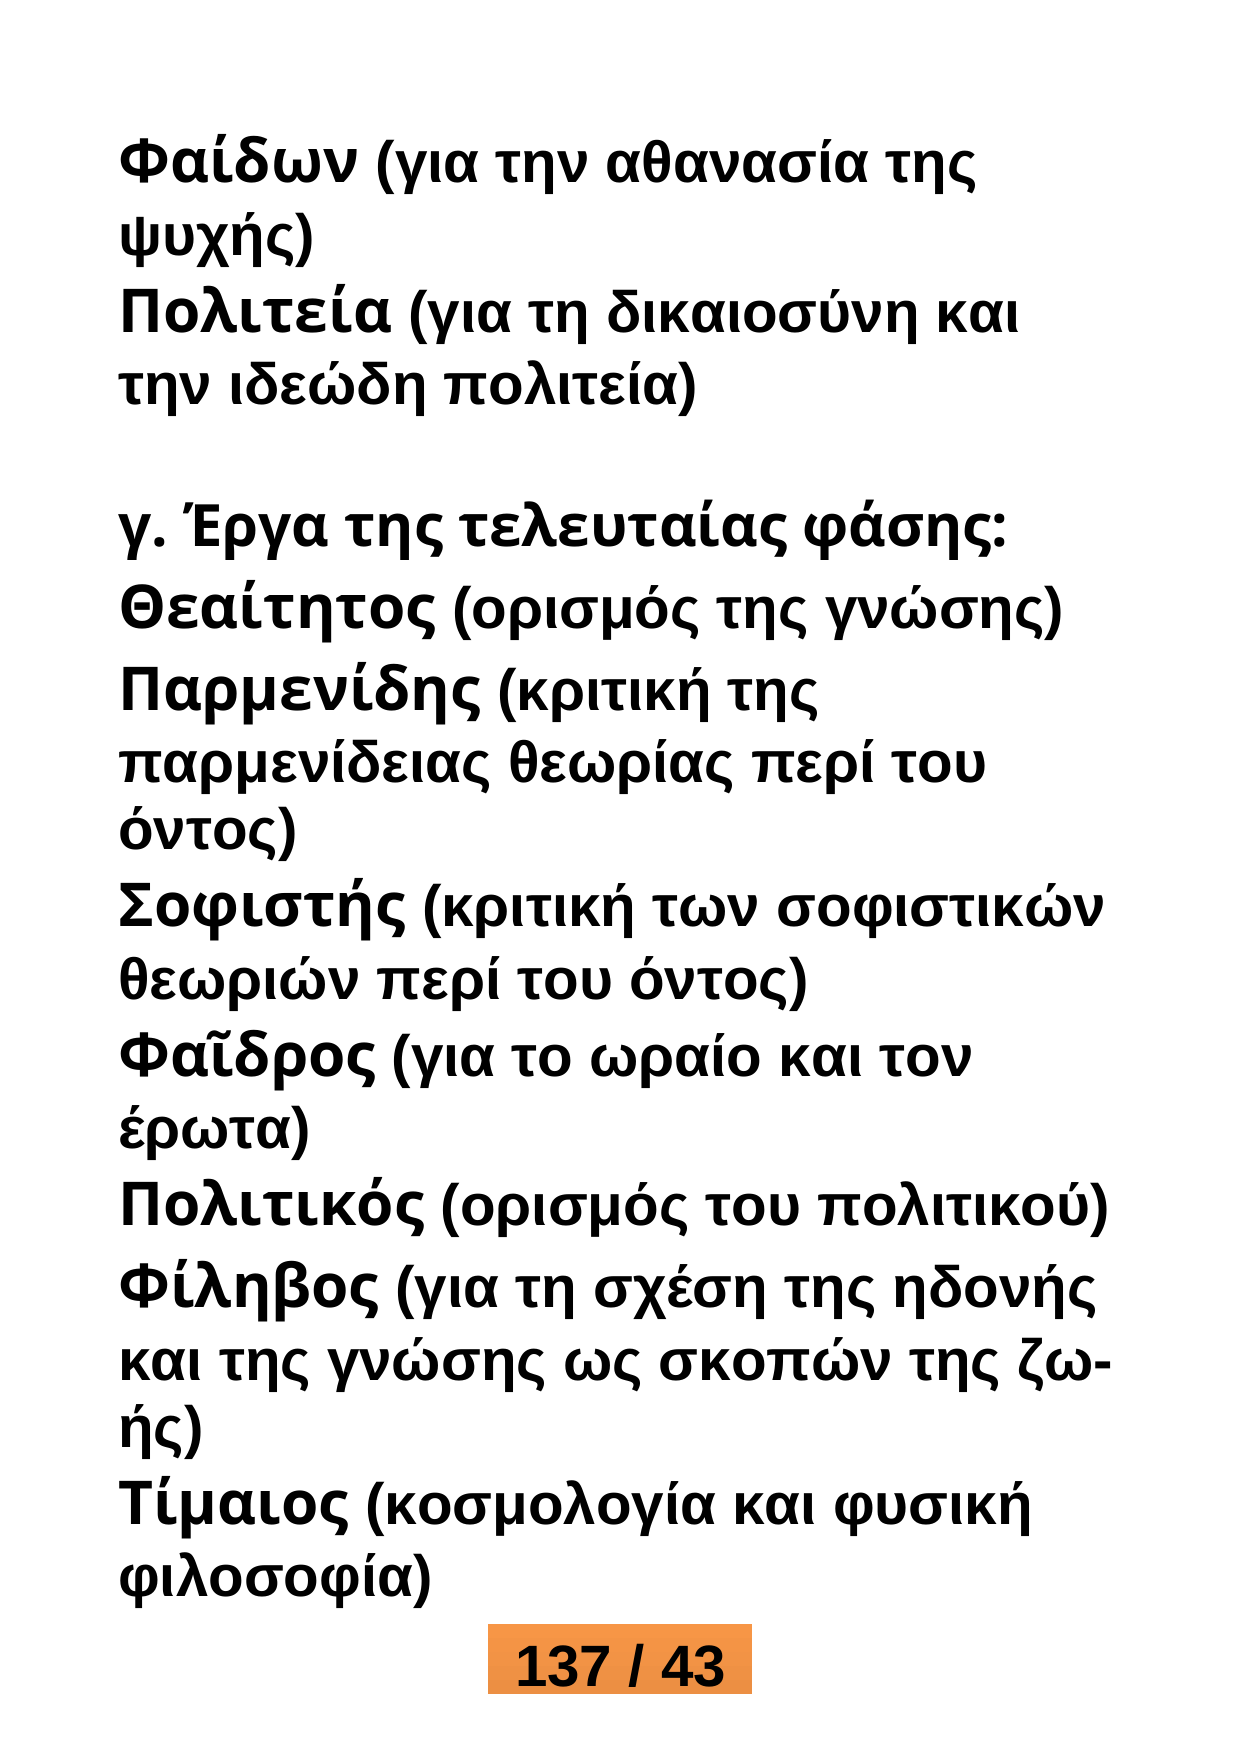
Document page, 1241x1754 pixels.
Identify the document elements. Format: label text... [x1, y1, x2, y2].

text Σοφιστής (κριτική των σοφιστικών θεωριών περί του όντος) [118, 862, 1122, 1012]
text Πολιτικός (ορισμός του πολιτικού) [118, 1161, 1122, 1243]
text Παρμενίδης (κριτική της παρμενίδειας θεωρίας περί του όντος) [118, 646, 1122, 862]
text Φαῖδρος (για το ωραίο και τον έρωτα) [118, 1012, 1122, 1161]
text Φίληβος (για τη σχέση της ηδονής και της γνώσης ως σκοπών της ζω-ής) [118, 1243, 1122, 1460]
text γ. Έργα της τελευταίας φάσης: [118, 484, 1122, 563]
text Τίμαιος (κοσμολογία και φυσική φιλοσοφία) [118, 1460, 1122, 1609]
text Θεαίτητος (ορισμός της γνώσης) [118, 563, 1122, 646]
text Φαίδων (για την αθανασία της ψυχής) [118, 118, 1122, 267]
text Πολιτεία (για τη δικαιοσύνη και την ιδεώδη πολιτεία) [118, 267, 1122, 417]
